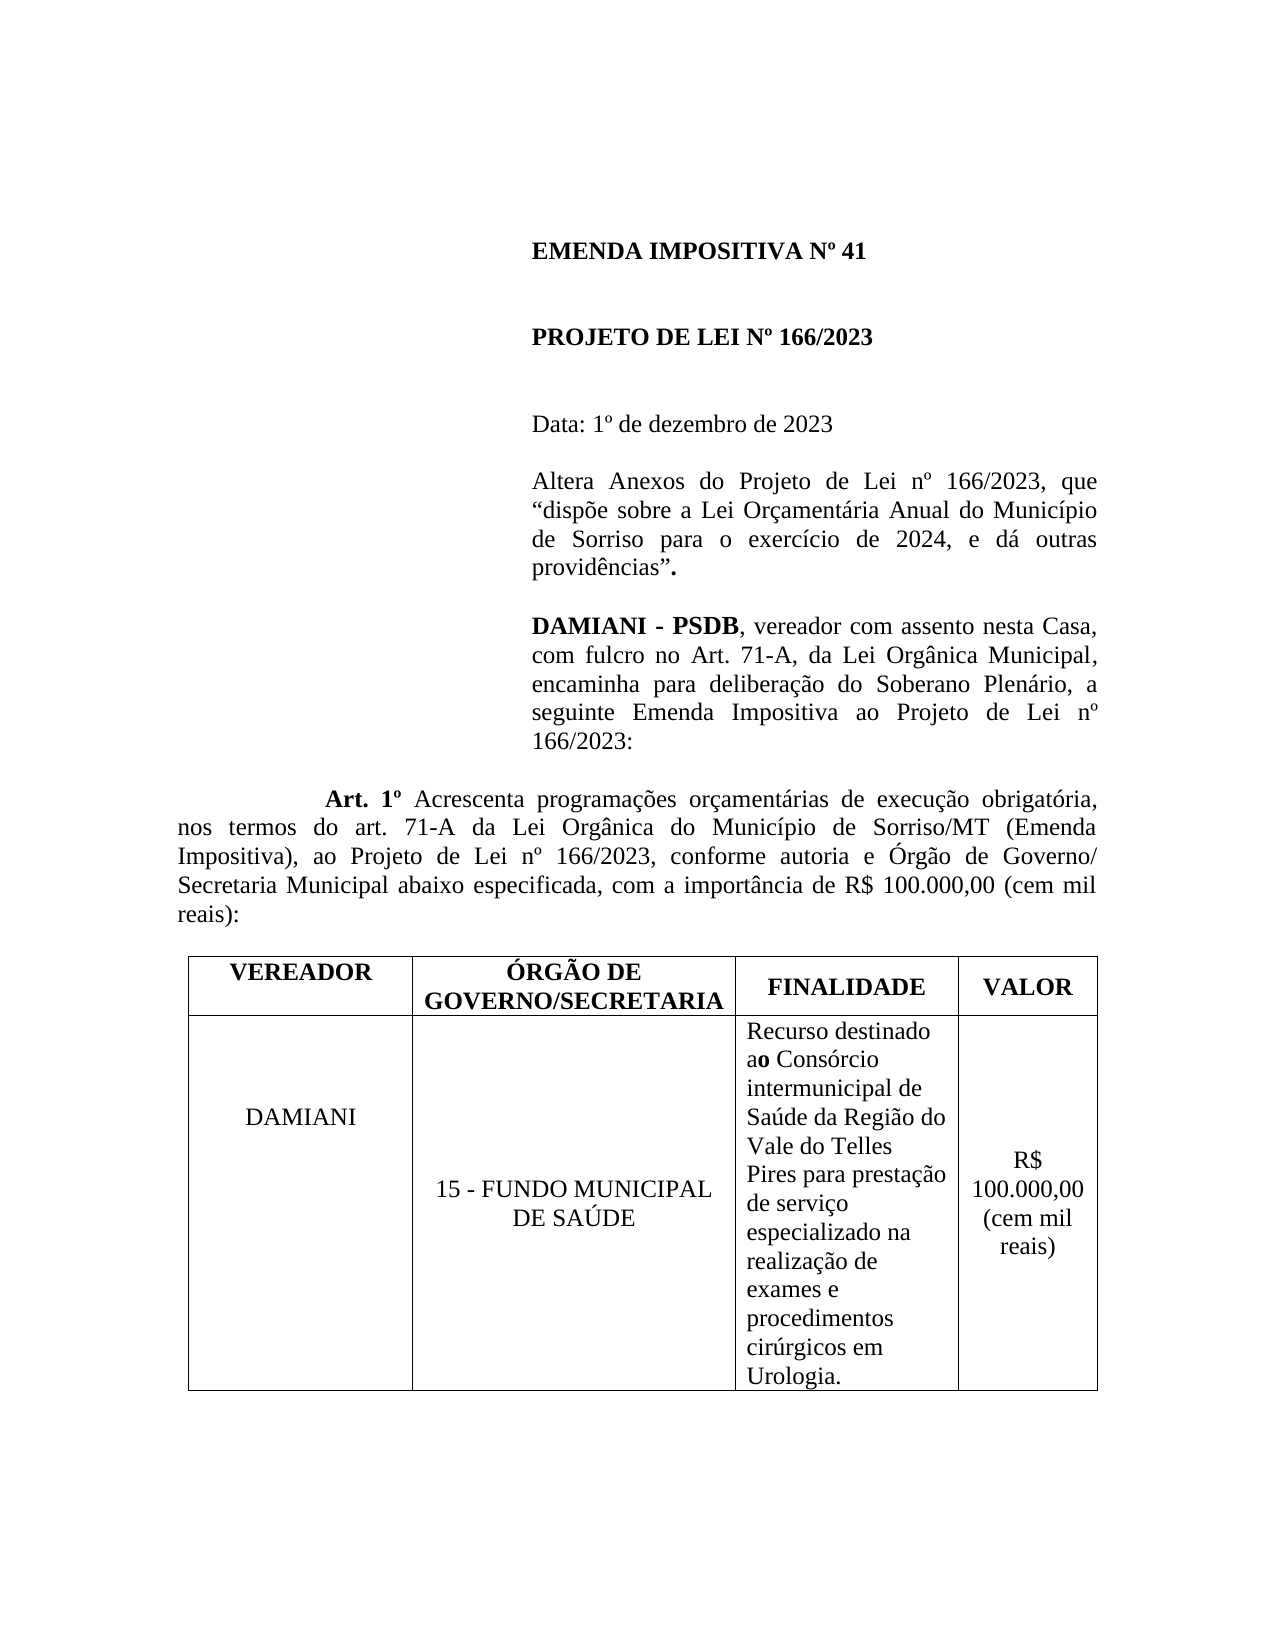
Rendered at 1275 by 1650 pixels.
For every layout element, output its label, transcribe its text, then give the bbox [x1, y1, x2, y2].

text DAMIANI - PSDB, vereador com assento nesta Casa, com fulcro no Art. 71-A, da Lei Orgânica Municipal, encaminha para deliberação do Soberano Plenário, a seguinte Emenda Impositiva ao Projeto de Lei nº 166/2023: [532, 610, 1098, 755]
subtitle PROJETO DE LEI Nº 166/2023 [457, 322, 1098, 351]
table_cell Recurso destinado ao Consórcio intermunicipal de Saúde da Região do Vale do Telles Pires para prestação de serviço especializado na realização de exames e procedimentos cirúrgicos em Urologia. [736, 1016, 958, 1389]
table_cell DAMIANI [189, 1016, 412, 1389]
subtitle EMENDA IMPOSITIVA Nº 41 [232, 236, 1098, 265]
table_header ÓRGÃO DE GOVERNO/SECRETARIA [413, 957, 735, 1015]
table_header VALOR [959, 957, 1097, 1015]
table_header VEREADOR [189, 957, 412, 1015]
table_header FINALIDADE [736, 957, 958, 1015]
text Art. 1º Acrescenta programações orçamentárias de execução obrigatória, nos termos do art. 71-A da Lei Orgânica do Município de Sorriso/MT (Emenda Impositiva), ao Projeto de Lei nº 166/2023, conforme autoria e Órgão de Governo/ Secretaria Municipal abaixo especificada, com a importância de R$ 100.000,00 (cem mil reais): [177, 784, 1098, 927]
table_cell 15 - FUNDO MUNICIPAL DE SAÚDE [413, 1016, 735, 1389]
table_cell R$ 100.000,00 (cem mil reais) [959, 1016, 1097, 1389]
text Data: 1º de dezembro de 2023 [532, 409, 1098, 437]
text Altera Anexos do Projeto de Lei nº 166/2023, que “dispõe sobre a Lei Orçamentária Anual do Município de Sorriso para o exercício de 2024, e dá outras providências”. [532, 466, 1098, 581]
